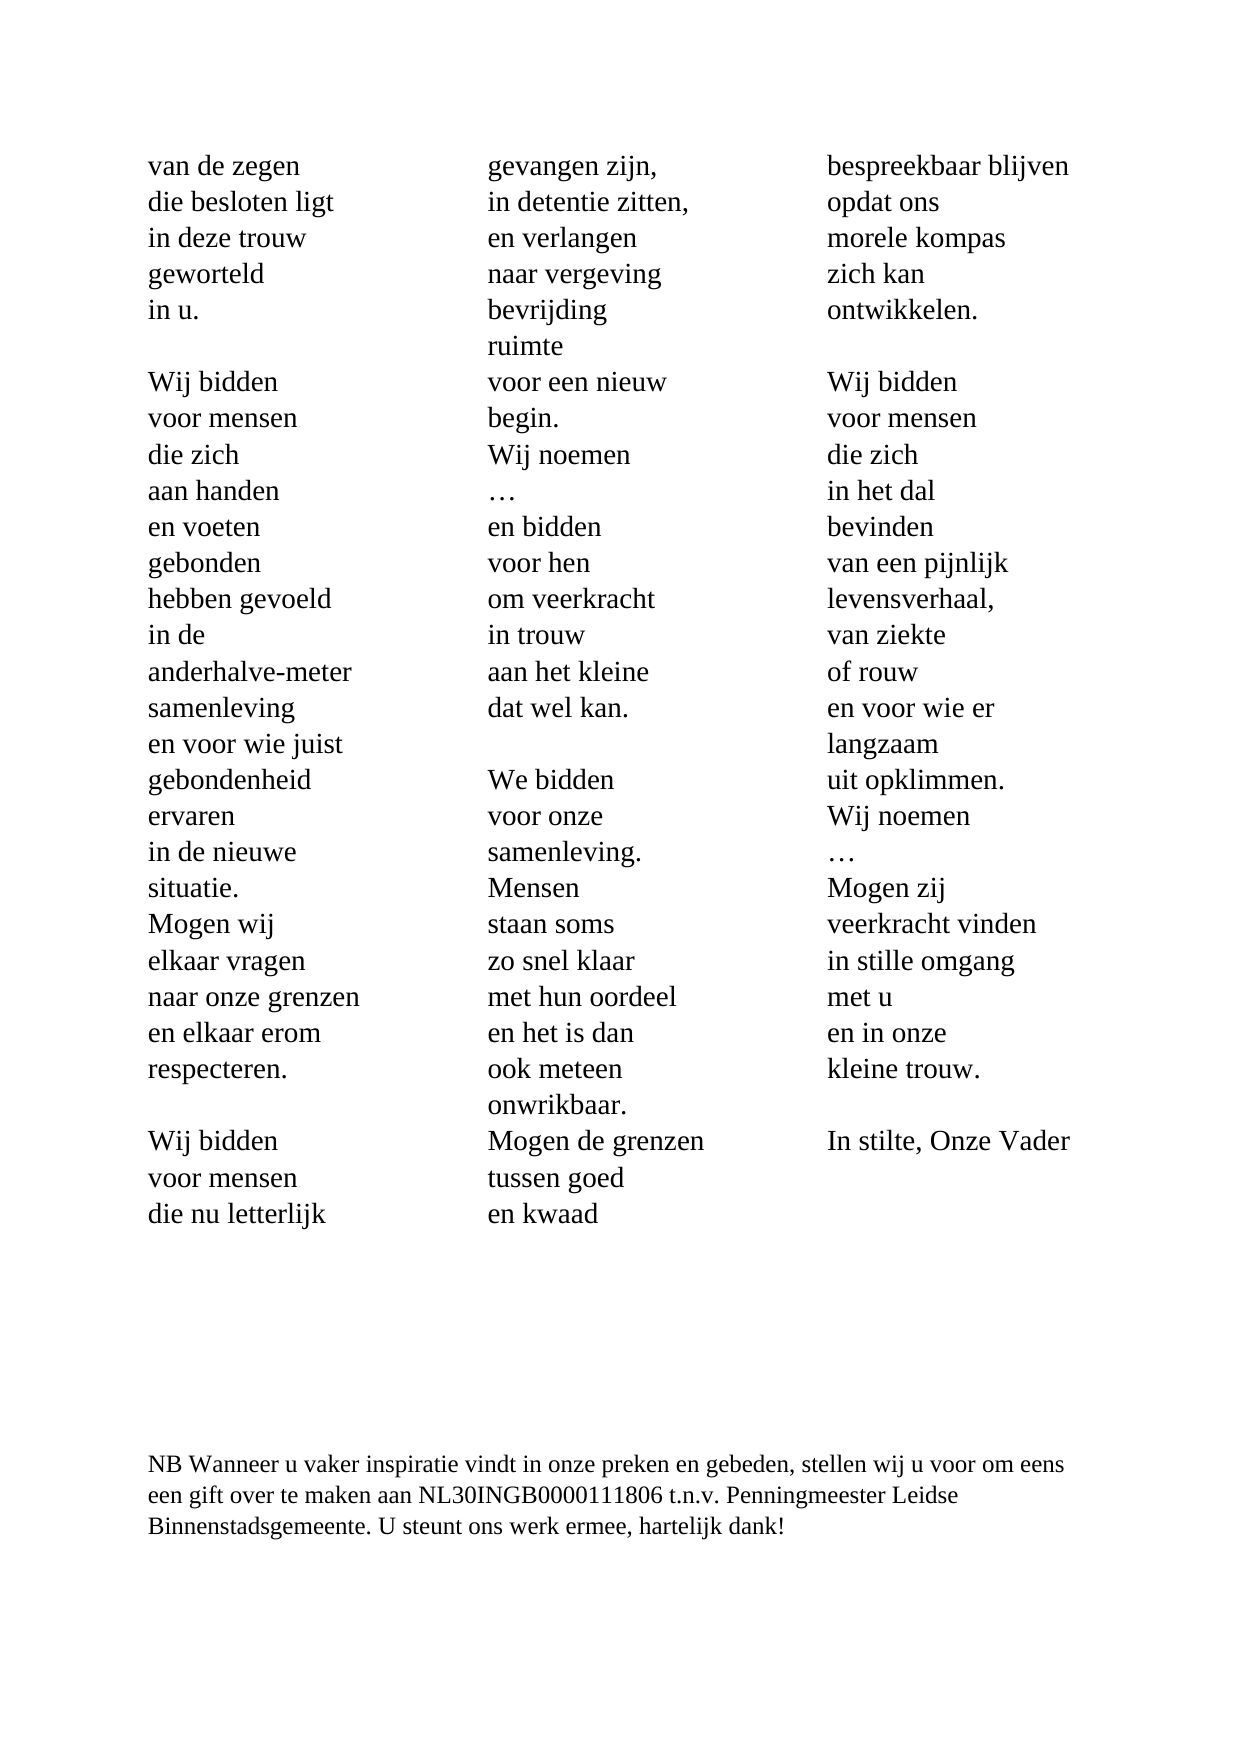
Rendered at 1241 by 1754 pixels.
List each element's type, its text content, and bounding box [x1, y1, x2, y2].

text staan soms [487, 907, 753, 940]
text in trouw [487, 617, 753, 651]
text en bidden [487, 509, 753, 543]
text Wij bidden [148, 364, 413, 398]
text dat wel kan. [487, 690, 753, 723]
text zich kan [827, 256, 1093, 289]
text naar vergeving [487, 256, 753, 289]
text die zich [827, 437, 1093, 470]
text Mensen [487, 871, 753, 904]
text voor hen [487, 545, 753, 579]
text voor onze [487, 798, 753, 832]
text opdat ons [827, 184, 1093, 217]
text met hun oordeel [487, 979, 753, 1012]
text gebondenheid [148, 762, 413, 796]
text onwrikbaar. [487, 1087, 753, 1121]
text begin. [487, 401, 753, 434]
text respecteren. [148, 1051, 413, 1085]
text in deze trouw [148, 220, 413, 253]
text Mogen de grenzen [487, 1123, 753, 1157]
text van een pijnlijk [827, 545, 1093, 579]
text ook meteen [487, 1051, 753, 1085]
text samenleving [148, 690, 413, 723]
text van ziekte [827, 617, 1093, 651]
text levensverhaal, [827, 581, 1093, 615]
text en voeten [148, 509, 413, 543]
text Wij bidden [827, 364, 1093, 398]
text voor mensen [827, 401, 1093, 434]
text Wij noemen [487, 437, 753, 470]
text met u [827, 979, 1093, 1012]
text Wij noemen [827, 798, 1093, 832]
text langzaam [827, 726, 1093, 759]
text gebonden [148, 545, 413, 579]
text om veerkracht [487, 581, 753, 615]
text zo snel klaar [487, 943, 753, 976]
text NB Wanneer u vaker inspiratie vindt in onze preken en gebeden, stellen wij u voor om eens een gift over te maken aan NL30INGB0000111806 t.n.v. Penningmeester Leidse Binnenstadsgemeente. U steunt ons werk ermee, hartelijk dank! [148, 1449, 1093, 1540]
text anderhalve-meter [148, 654, 413, 687]
text We bidden [487, 762, 753, 796]
text Mogen zij [827, 871, 1093, 904]
text samenleving. [487, 834, 753, 868]
text morele kompas [827, 220, 1093, 253]
text tussen goed [487, 1160, 753, 1193]
text gevangen zijn, [487, 148, 753, 181]
text of rouw [827, 654, 1093, 687]
text … [487, 473, 753, 506]
text elkaar vragen [148, 943, 413, 976]
text situatie. [148, 871, 413, 904]
text kleine trouw. [827, 1051, 1093, 1085]
text die nu letterlijk [148, 1196, 413, 1229]
text en voor wie er [827, 690, 1093, 723]
text … [827, 834, 1093, 868]
text en elkaar erom [148, 1015, 413, 1049]
text en voor wie juist [148, 726, 413, 759]
text bevrijding [487, 292, 753, 326]
text In stilte, Onze Vader [827, 1123, 1093, 1157]
text voor mensen [148, 401, 413, 434]
text ontwikkelen. [827, 292, 1093, 326]
text ervaren [148, 798, 413, 832]
text geworteld [148, 256, 413, 289]
text bespreekbaar blijven [827, 148, 1093, 181]
text Wij bidden [148, 1123, 413, 1157]
text in de nieuwe [148, 834, 413, 868]
text in stille omgang [827, 943, 1093, 976]
text voor een nieuw [487, 364, 753, 398]
text aan het kleine [487, 654, 753, 687]
text in detentie zitten, [487, 184, 753, 217]
text die besloten ligt [148, 184, 413, 217]
text aan handen [148, 473, 413, 506]
text ruimte [487, 328, 753, 362]
text in het dal [827, 473, 1093, 506]
text Mogen wij [148, 907, 413, 940]
text en in onze [827, 1015, 1093, 1049]
text veerkracht vinden [827, 907, 1093, 940]
text voor mensen [148, 1160, 413, 1193]
text die zich [148, 437, 413, 470]
text bevinden [827, 509, 1093, 543]
text en verlangen [487, 220, 753, 253]
text naar onze grenzen [148, 979, 413, 1012]
text in de [148, 617, 413, 651]
text hebben gevoeld [148, 581, 413, 615]
text en kwaad [487, 1196, 753, 1229]
text van de zegen [148, 148, 413, 181]
text in u. [148, 292, 413, 326]
text uit opklimmen. [827, 762, 1093, 796]
text en het is dan [487, 1015, 753, 1049]
